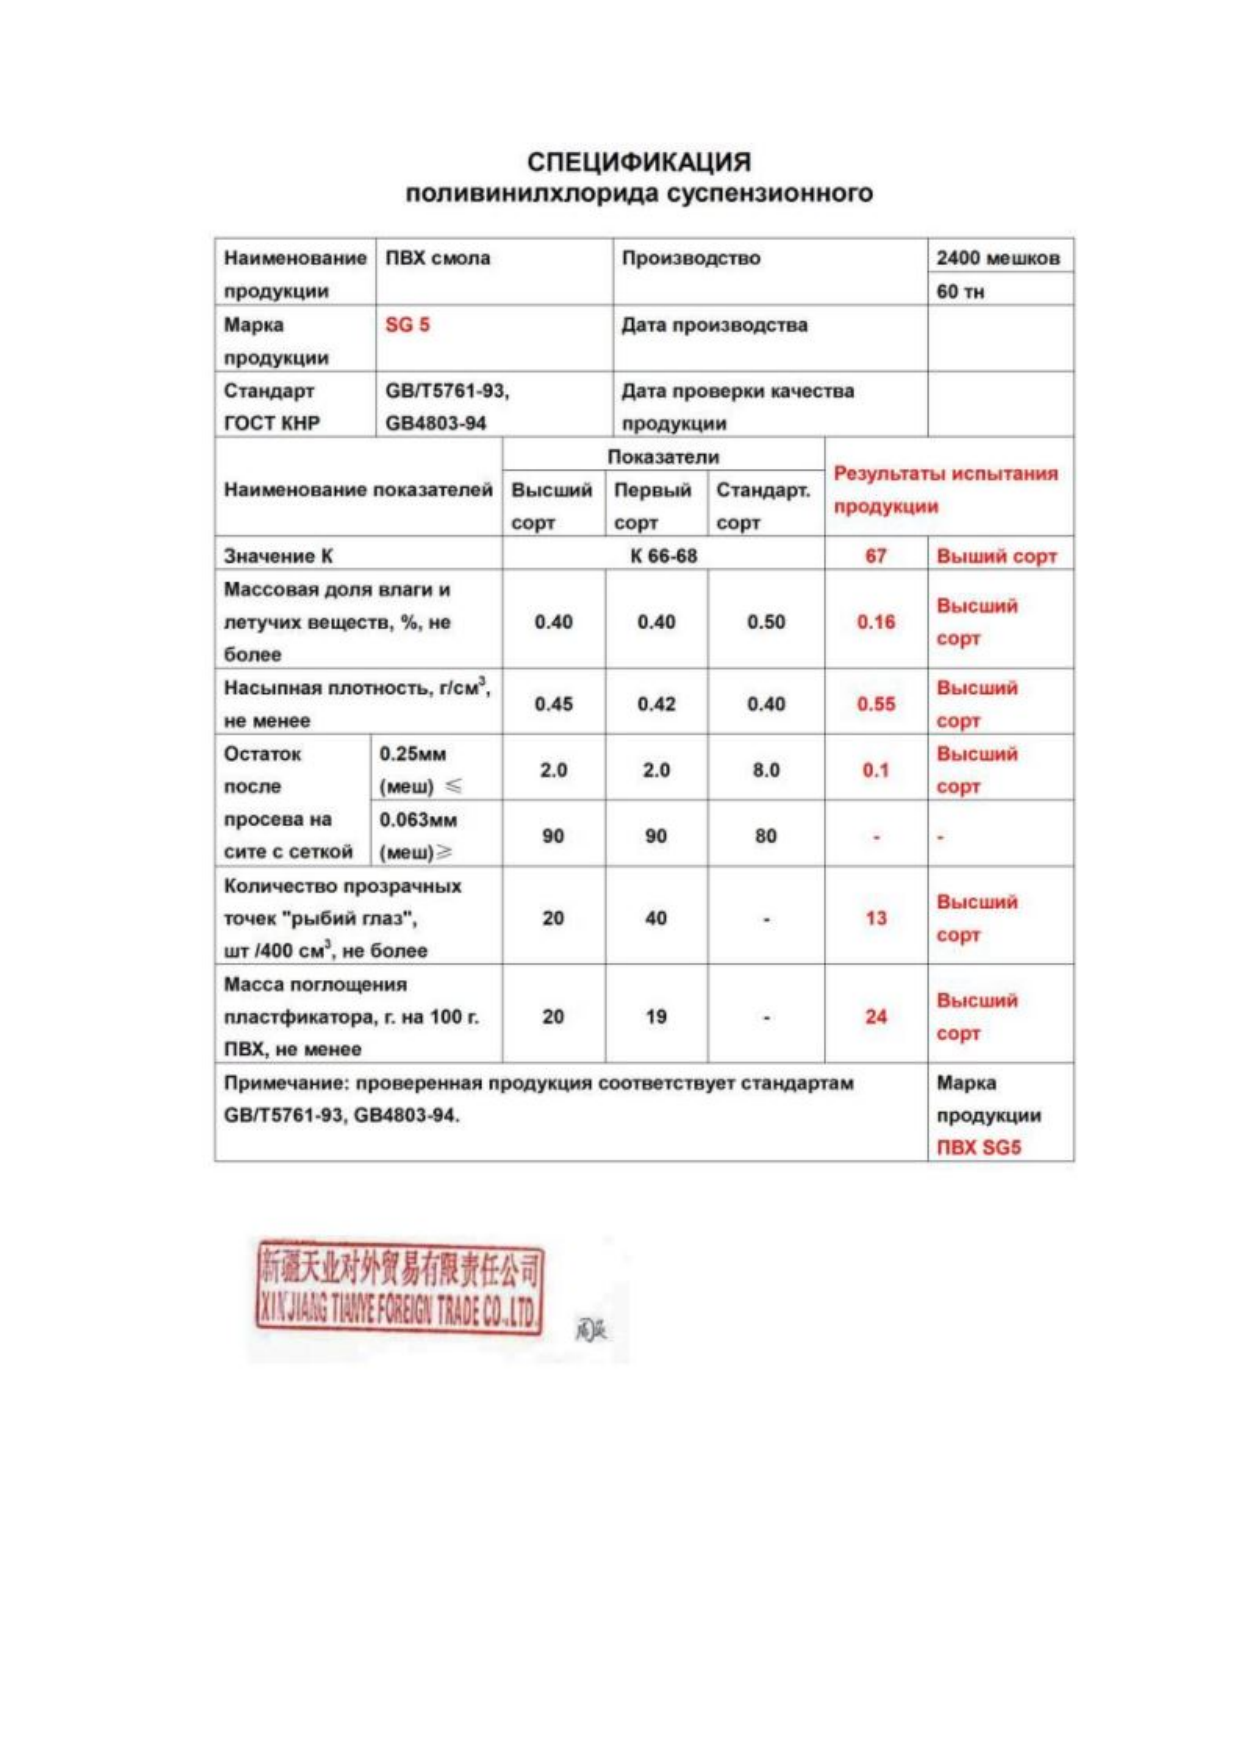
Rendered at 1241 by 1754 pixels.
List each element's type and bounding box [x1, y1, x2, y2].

picture [177, 118, 1120, 1398]
